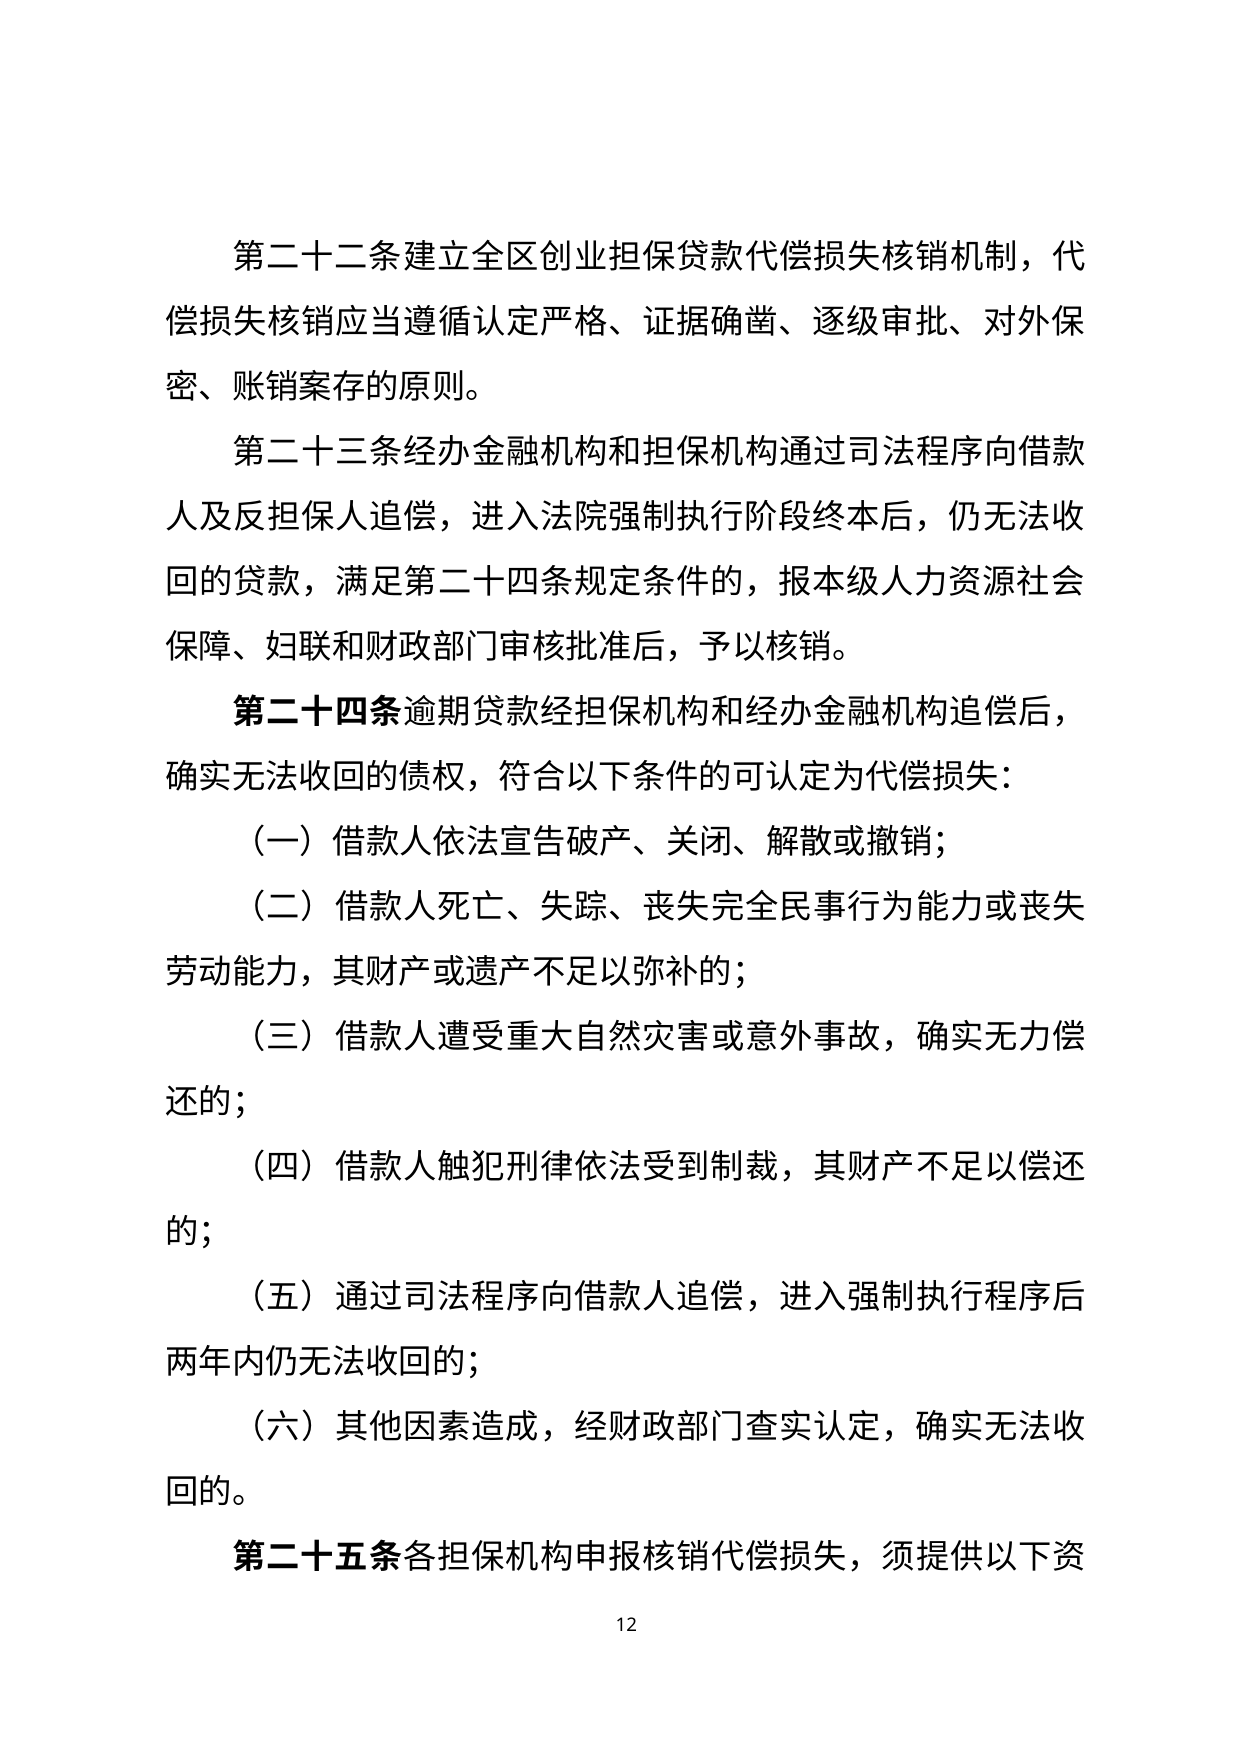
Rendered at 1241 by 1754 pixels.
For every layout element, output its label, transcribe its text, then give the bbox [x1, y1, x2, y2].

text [165, 1521, 1087, 1586]
text （一）借款人依法宣告破产、关闭、解散或撤销； [165, 806, 1087, 871]
text 第二十二条建立全区创业担保贷款代偿损失核销机制，代偿损失核销应当遵循认定严格、证据确凿、逐级审批、对外保密、账销案存的原则。 [165, 221, 1087, 416]
text 第二十四条逾期贷款经担保机构和经办金融机构追偿后，确实无法收回的债权，符合以下条件的可认定为代偿损失： [165, 676, 1087, 806]
text （三）借款人遭受重大自然灾害或意外事故，确实无力偿还的； [165, 1001, 1087, 1131]
text （六）其他因素造成，经财政部门查实认定，确实无法收回的。 [165, 1391, 1087, 1521]
text （五）通过司法程序向借款人追偿，进入强制执行程序后两年内仍无法收回的； [165, 1261, 1087, 1391]
text （四）借款人触犯刑律依法受到制裁，其财产不足以偿还的； [165, 1131, 1087, 1261]
text 第二十三条经办金融机构和担保机构通过司法程序向借款人及反担保人追偿，进入法院强制执行阶段终本后，仍无法收回的贷款，满足第二十四条规定条件的，报本级人力资源社会保障、妇联和财政部门审核批准后，予以核销。 [165, 416, 1087, 676]
text （二）借款人死亡、失踪、丧失完全民事行为能力或丧失劳动能力，其财产或遗产不足以弥补的； [165, 871, 1087, 1001]
